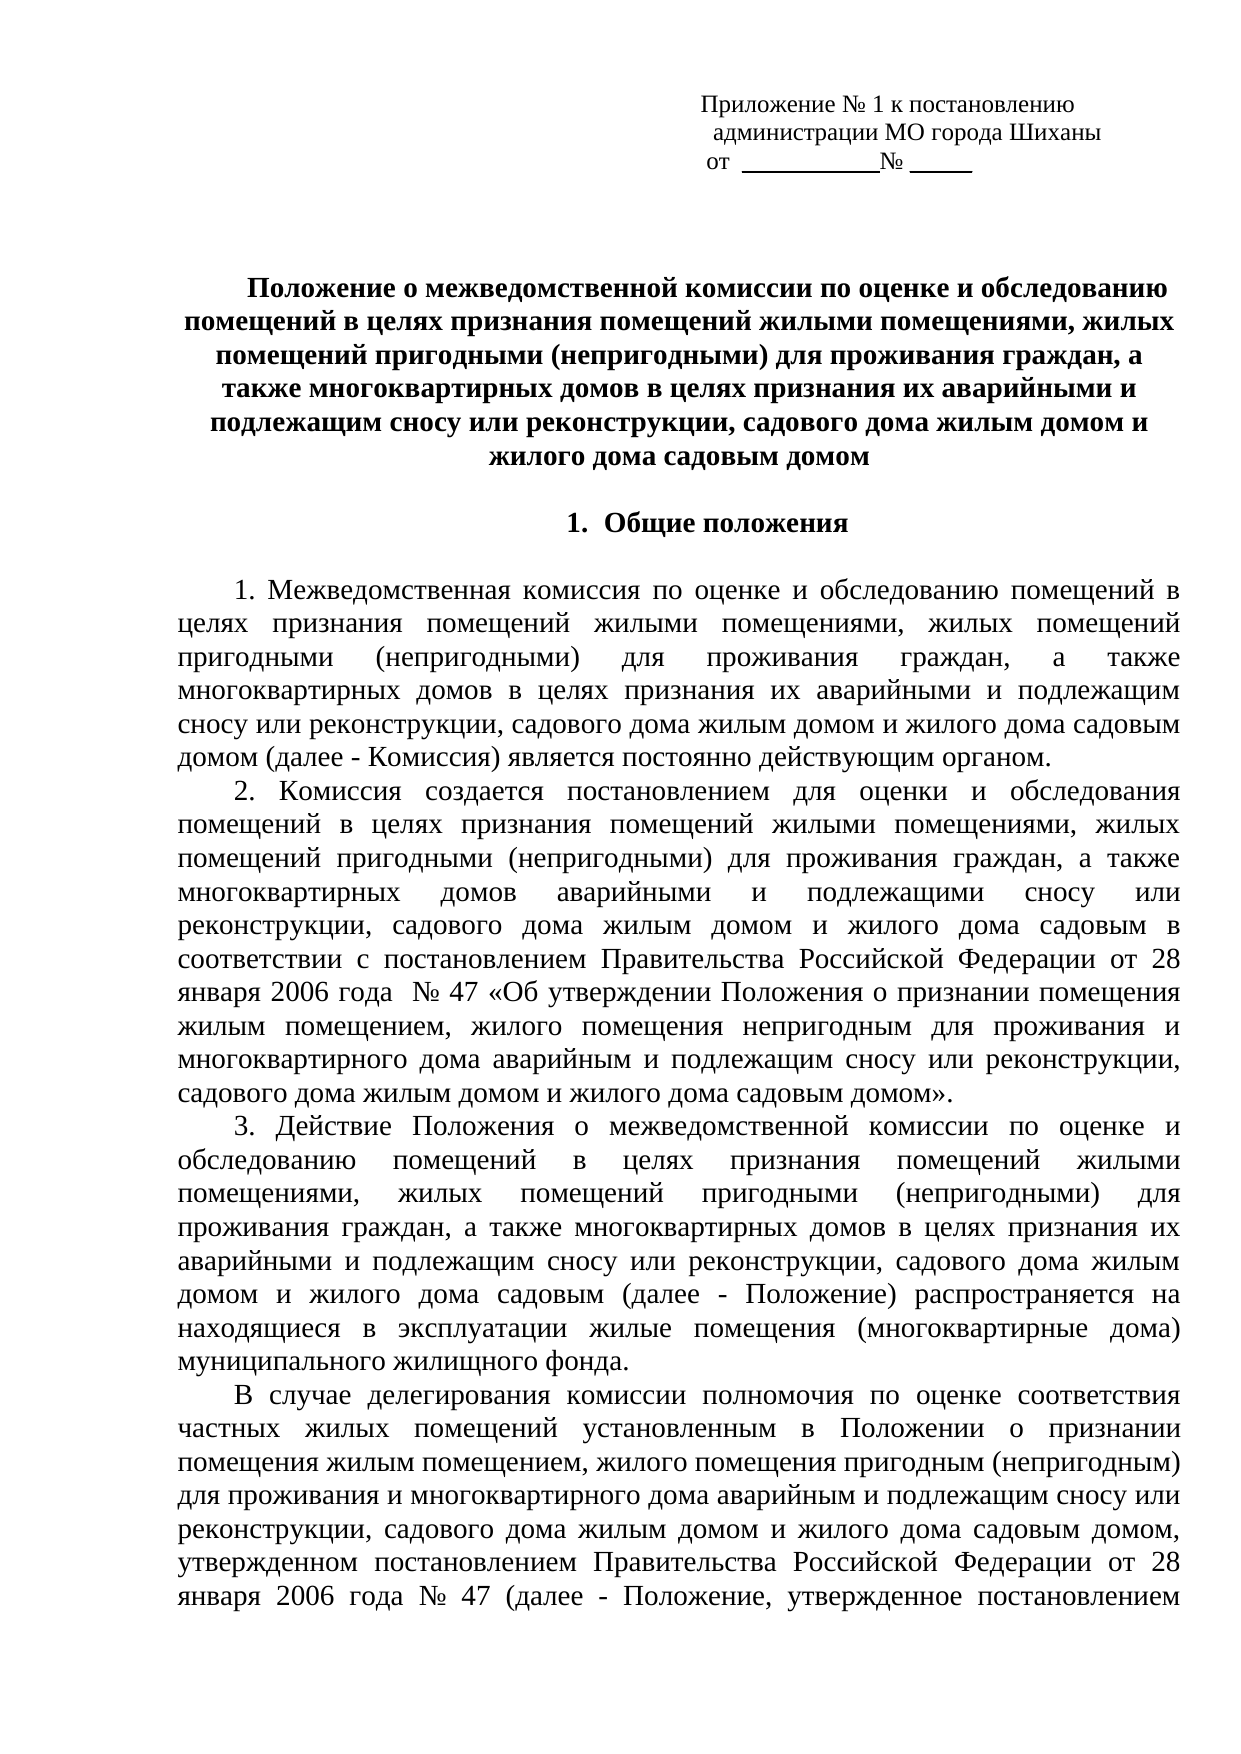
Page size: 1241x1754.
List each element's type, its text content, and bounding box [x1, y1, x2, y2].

text 2. Комиссия создается постановлением для оценки и обследования помещений в целях признания помещений жилыми помещениями, жилых помещений пригодными (непригодными) для проживания граждан, а также многоквартирных домов аварийными и подлежащими сносу или реконструкции, садового дома жилым домом и жилого дома садовым в соответствии с постановлением Правительства Российской Федерации от 28 января 2006 года № 47 «Об утверждении Положения о признании помещения жилым помещением, жилого помещения непригодным для проживания и многоквартирного дома аварийным и подлежащим сносу или реконструкции, садового дома жилым домом и жилого дома садовым домом». [177, 773, 1181, 1108]
text Положение о межведомственной комиссии по оценке и обследованию помещений в целях признания помещений жилыми помещениями, жилых помещений пригодными (непригодными) для проживания граждан, а также многоквартирных домов в целях признания их аварийными и подлежащим сносу или реконструкции, садового дома жилым домом и жилого дома садовым домом [177, 270, 1181, 471]
text 3. Действие Положения о межведомственной комиссии по оценке и обследованию помещений в целях признания помещений жилыми помещениями, жилых помещений пригодными (непригодными) для проживания граждан, а также многоквартирных домов в целях признания их аварийными и подлежащим сносу или реконструкции, садового дома жилым домом и жилого дома садовым (далее - Положение) распространяется на находящиеся в эксплуатации жилые помещения (многоквартирные дома) муниципального жилищного фонда. [177, 1108, 1181, 1377]
text от ___________№ _____ [177, 146, 1181, 175]
list Общие положения [233, 505, 1181, 538]
text 1. Межведомственная комиссия по оценке и обследованию помещений в целях признания помещений жилыми помещениями, жилых помещений пригодными (непригодными) для проживания граждан, а также многоквартирных домов в целях признания их аварийными и подлежащим сносу или реконструкции, садового дома жилым домом и жилого дома садовым домом (далее - Комиссия) является постоянно действующим органом. [177, 572, 1181, 773]
text Приложение № 1 к постановлению [694, 89, 1181, 117]
text администрации МО города Шиханы [694, 117, 1181, 146]
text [177, 1377, 1181, 1612]
